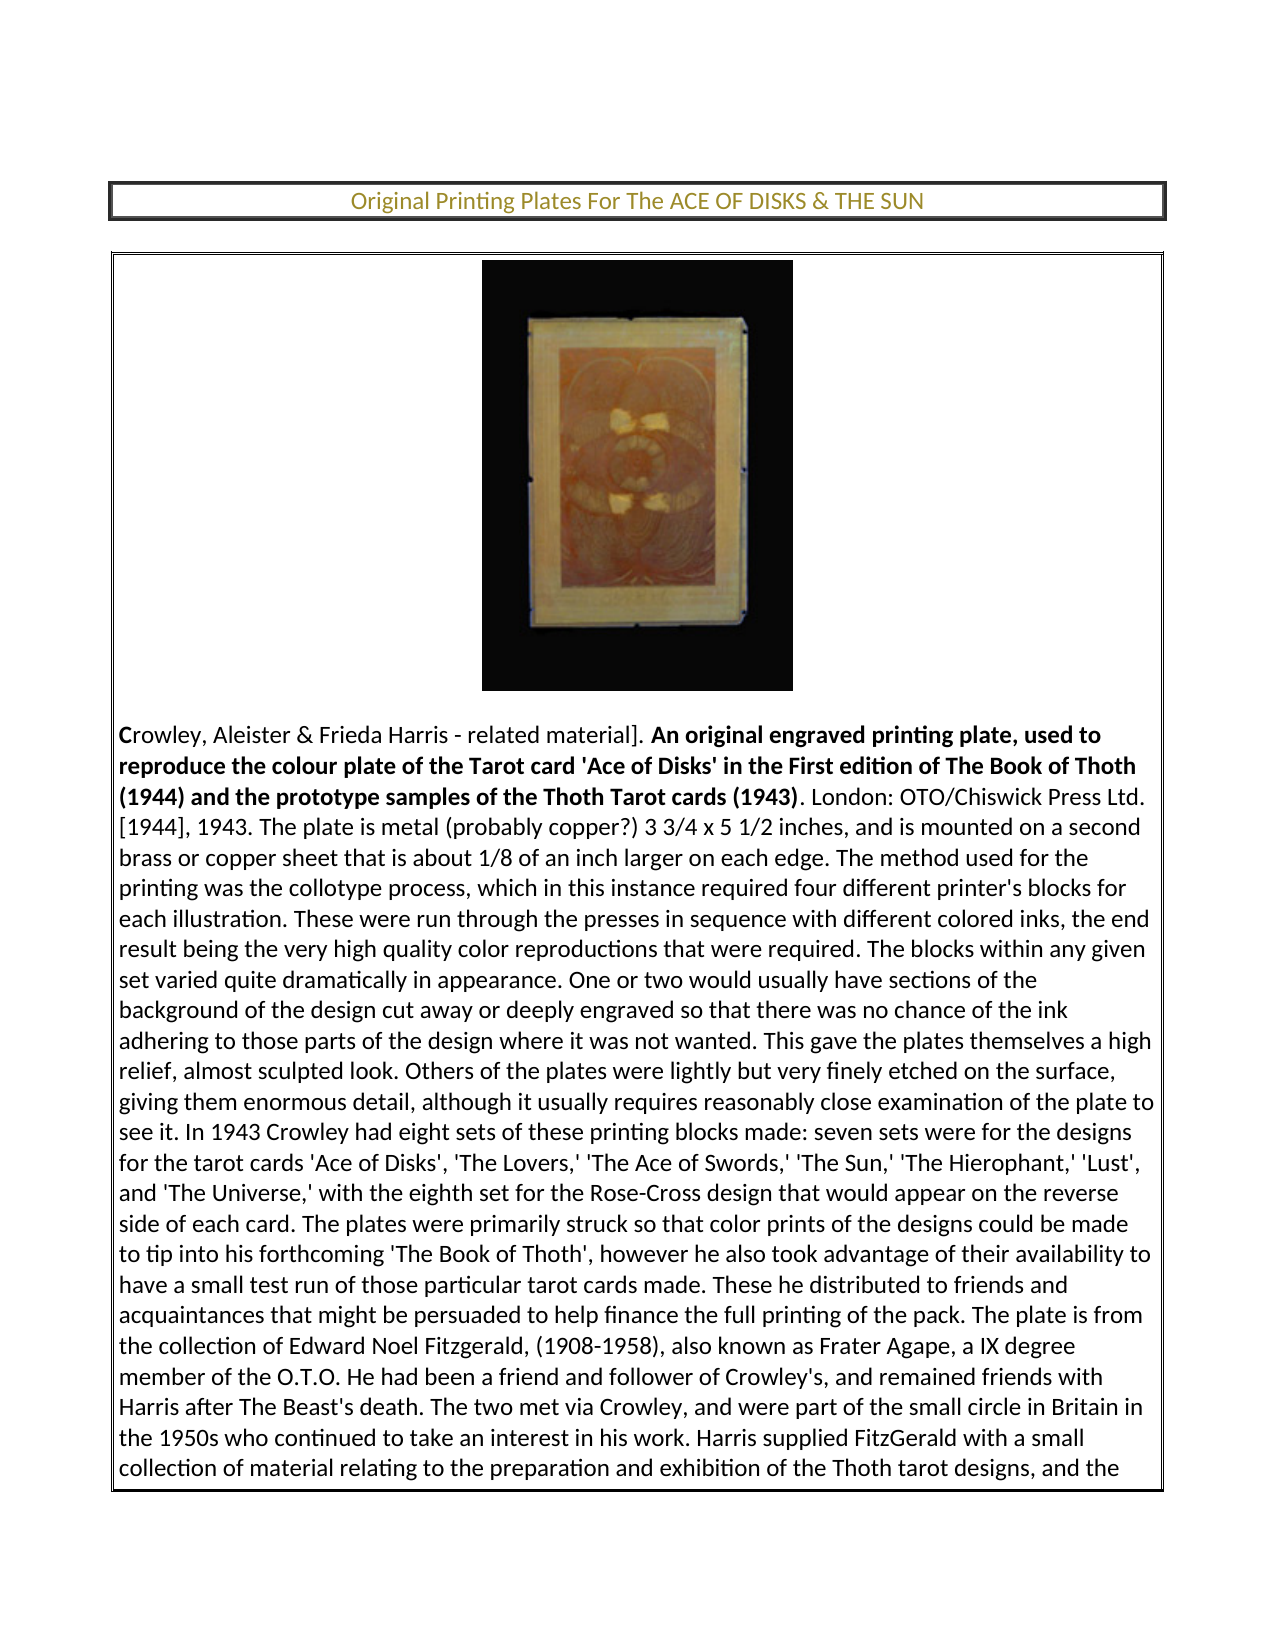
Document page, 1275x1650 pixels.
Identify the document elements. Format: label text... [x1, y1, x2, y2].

picture [482, 260, 793, 691]
text Original Printing Plates For The ACE OF DISKS & THE SUN [113, 185, 1162, 216]
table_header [114, 255, 1161, 1489]
